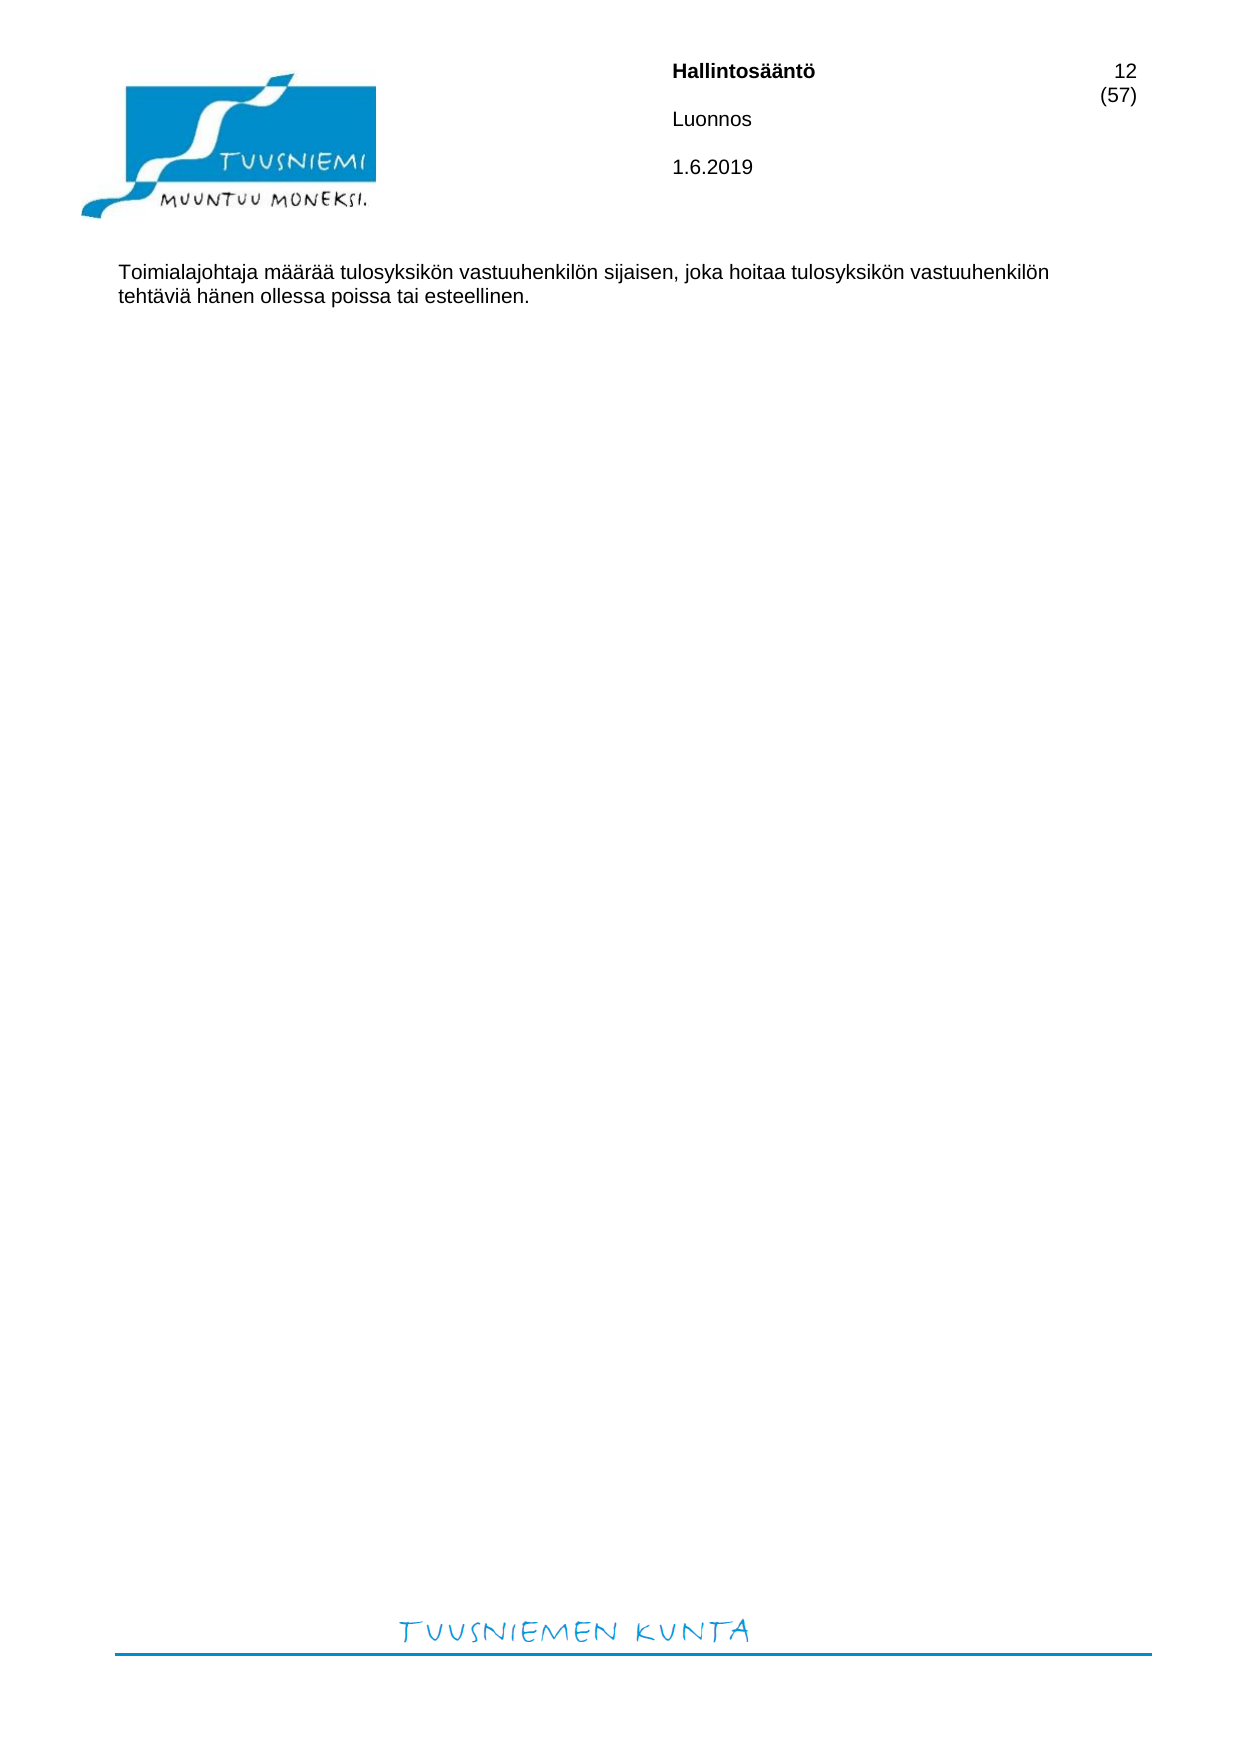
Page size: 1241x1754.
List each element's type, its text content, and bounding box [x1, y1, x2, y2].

text Toimialajohtaja määrää tulosyksikön vastuuhenkilön sijaisen, joka hoitaa tulosyksikön vastuuhenkilön tehtäviä hänen ollessa poissa tai esteellinen. [118, 260, 1122, 308]
picture [372, 1598, 775, 1652]
picture [81, 70, 377, 219]
